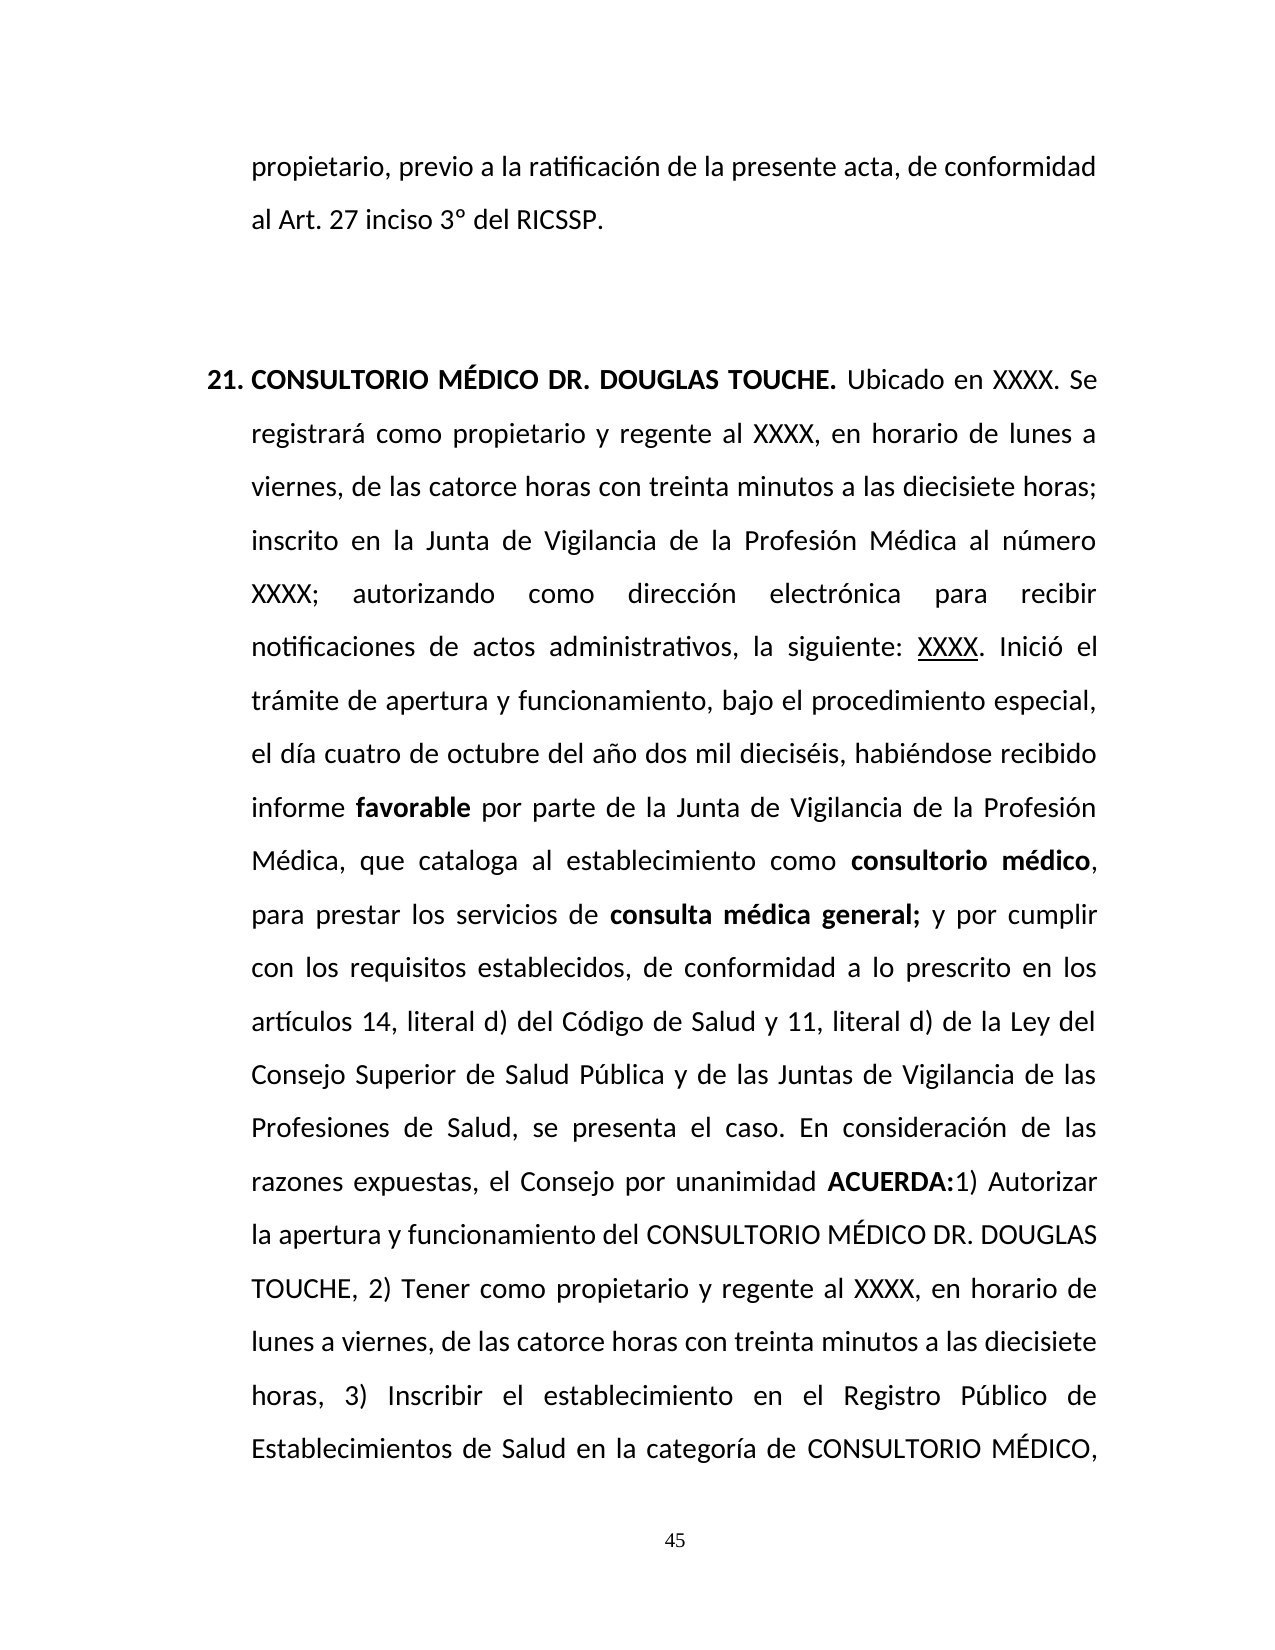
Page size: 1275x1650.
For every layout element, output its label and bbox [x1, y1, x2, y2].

list [207, 148, 1098, 237]
list [207, 361, 1098, 1466]
